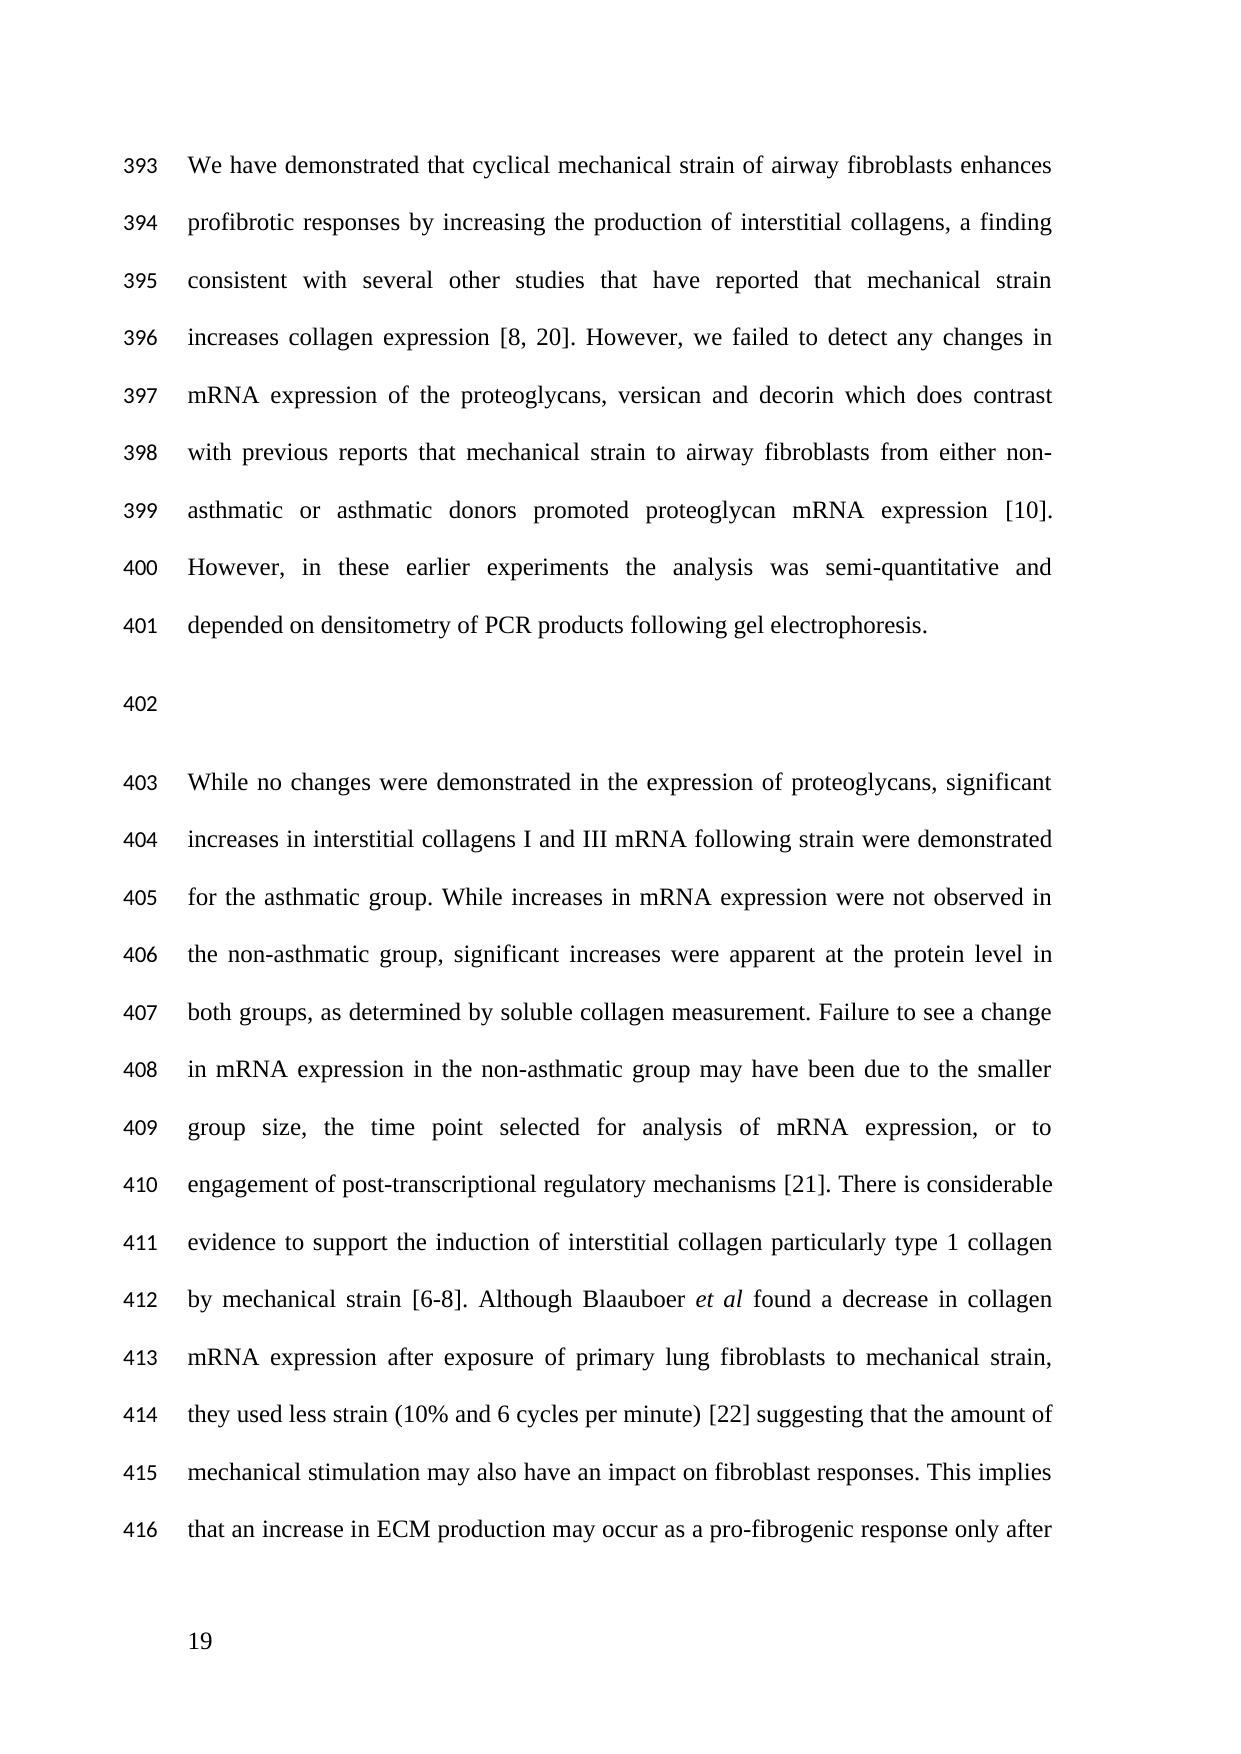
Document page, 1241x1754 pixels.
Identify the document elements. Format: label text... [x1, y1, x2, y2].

text We have demonstrated that cyclical mechanical strain of airway fibroblasts enhances profibrotic responses by increasing the production of interstitial collagens, a finding consistent with several other studies that have reported that mechanical strain increases collagen expression [8, 20]. However, we failed to detect any changes in mRNA expression of the proteoglycans, versican and decorin which does contrast with previous reports that mechanical strain to airway fibroblasts from either non-asthmatic or asthmatic donors promoted proteoglycan mRNA expression [10]. However, in these earlier experiments the analysis was semi-quantitative and depended on densitometry of PCR products following gel electrophoresis. [187, 150, 1053, 639]
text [187, 767, 1053, 1543]
